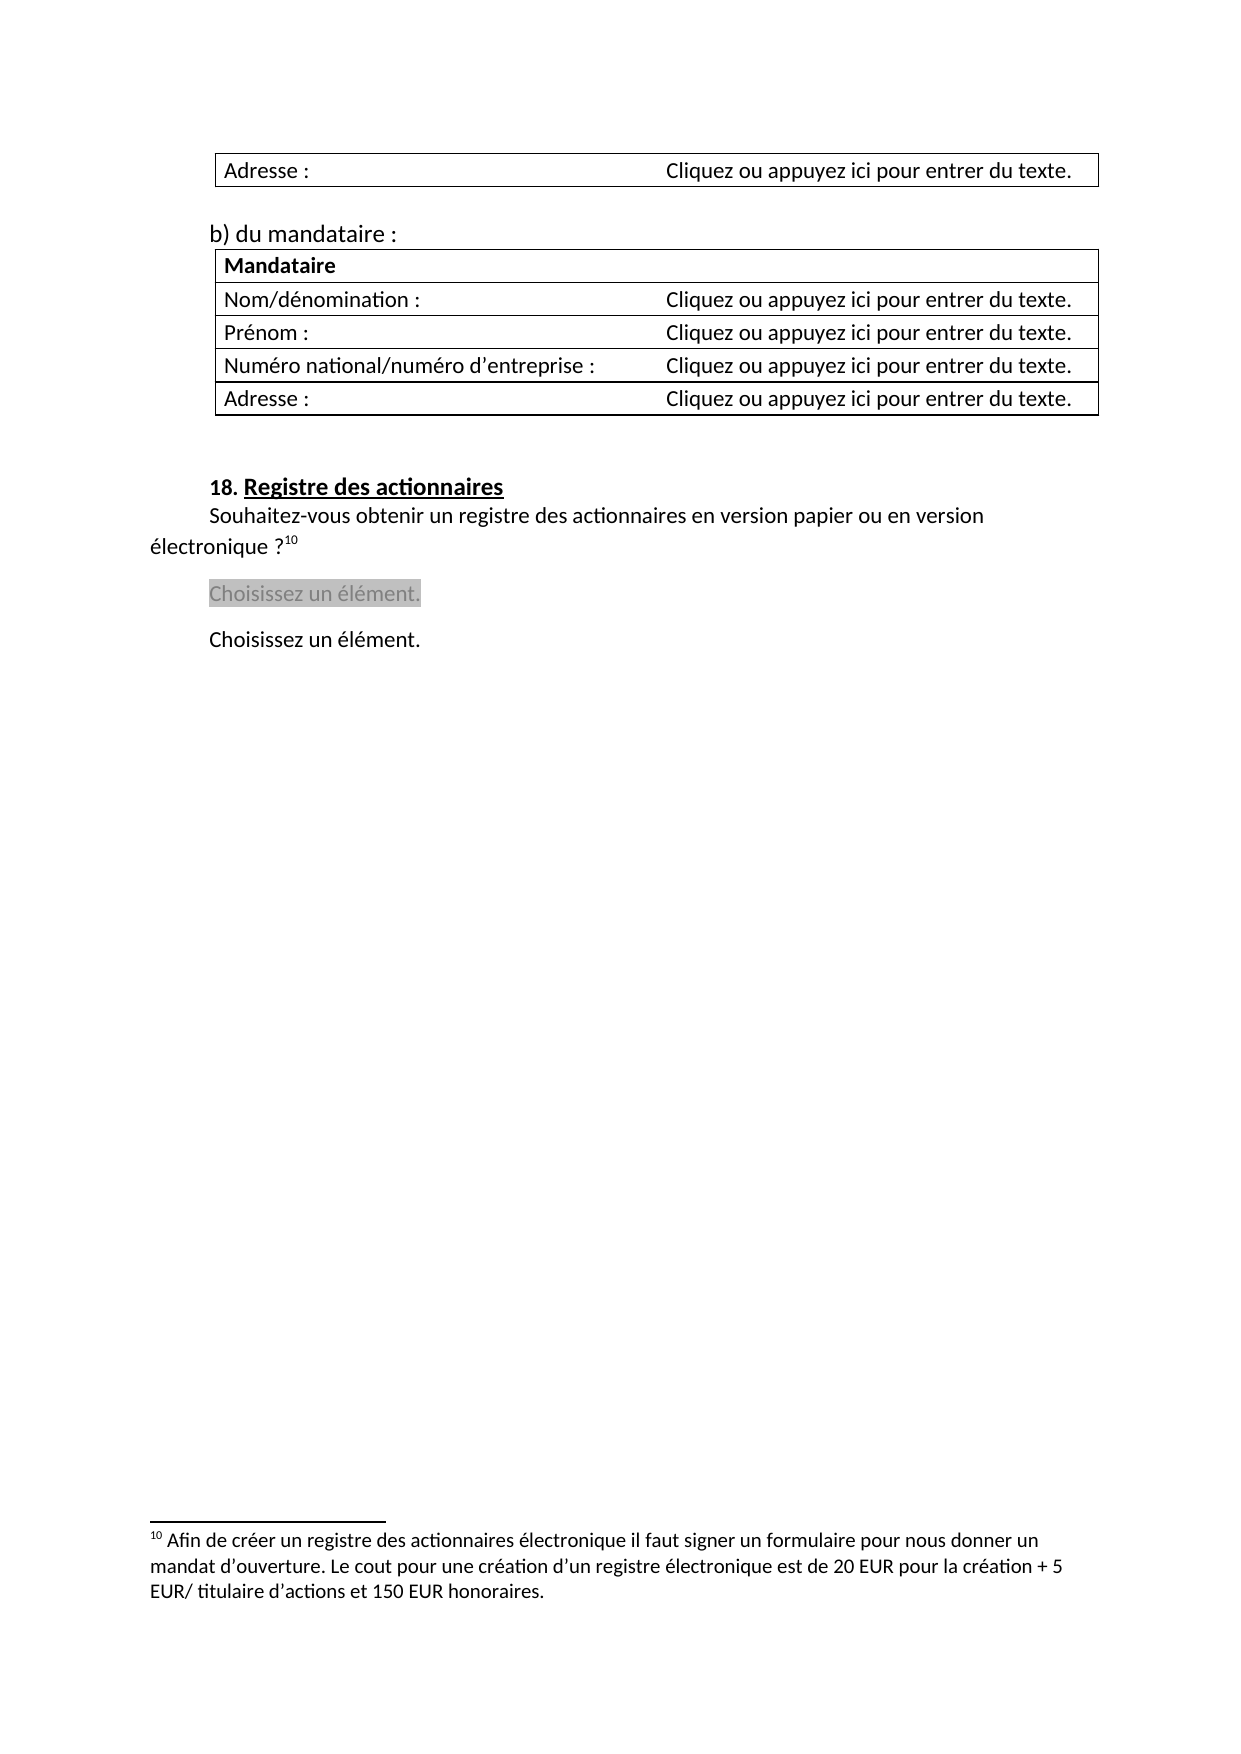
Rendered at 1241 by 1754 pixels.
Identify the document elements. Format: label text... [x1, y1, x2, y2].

text Souhaitez-vous obtenir un registre des actionnaires en version papier ou en version électronique ? [150, 502, 1090, 560]
text Nom/dénomination : [216, 283, 1098, 315]
text Mandataire [216, 250, 1098, 282]
list b) du mandataire : [209, 218, 1090, 248]
text Adresse : [216, 154, 1098, 186]
text Adresse : [216, 383, 1098, 414]
subtitle Registre des actionnaires [209, 471, 1090, 502]
text Prénom : [216, 316, 1098, 348]
text Numéro national/numéro d’entreprise : [216, 349, 1098, 381]
